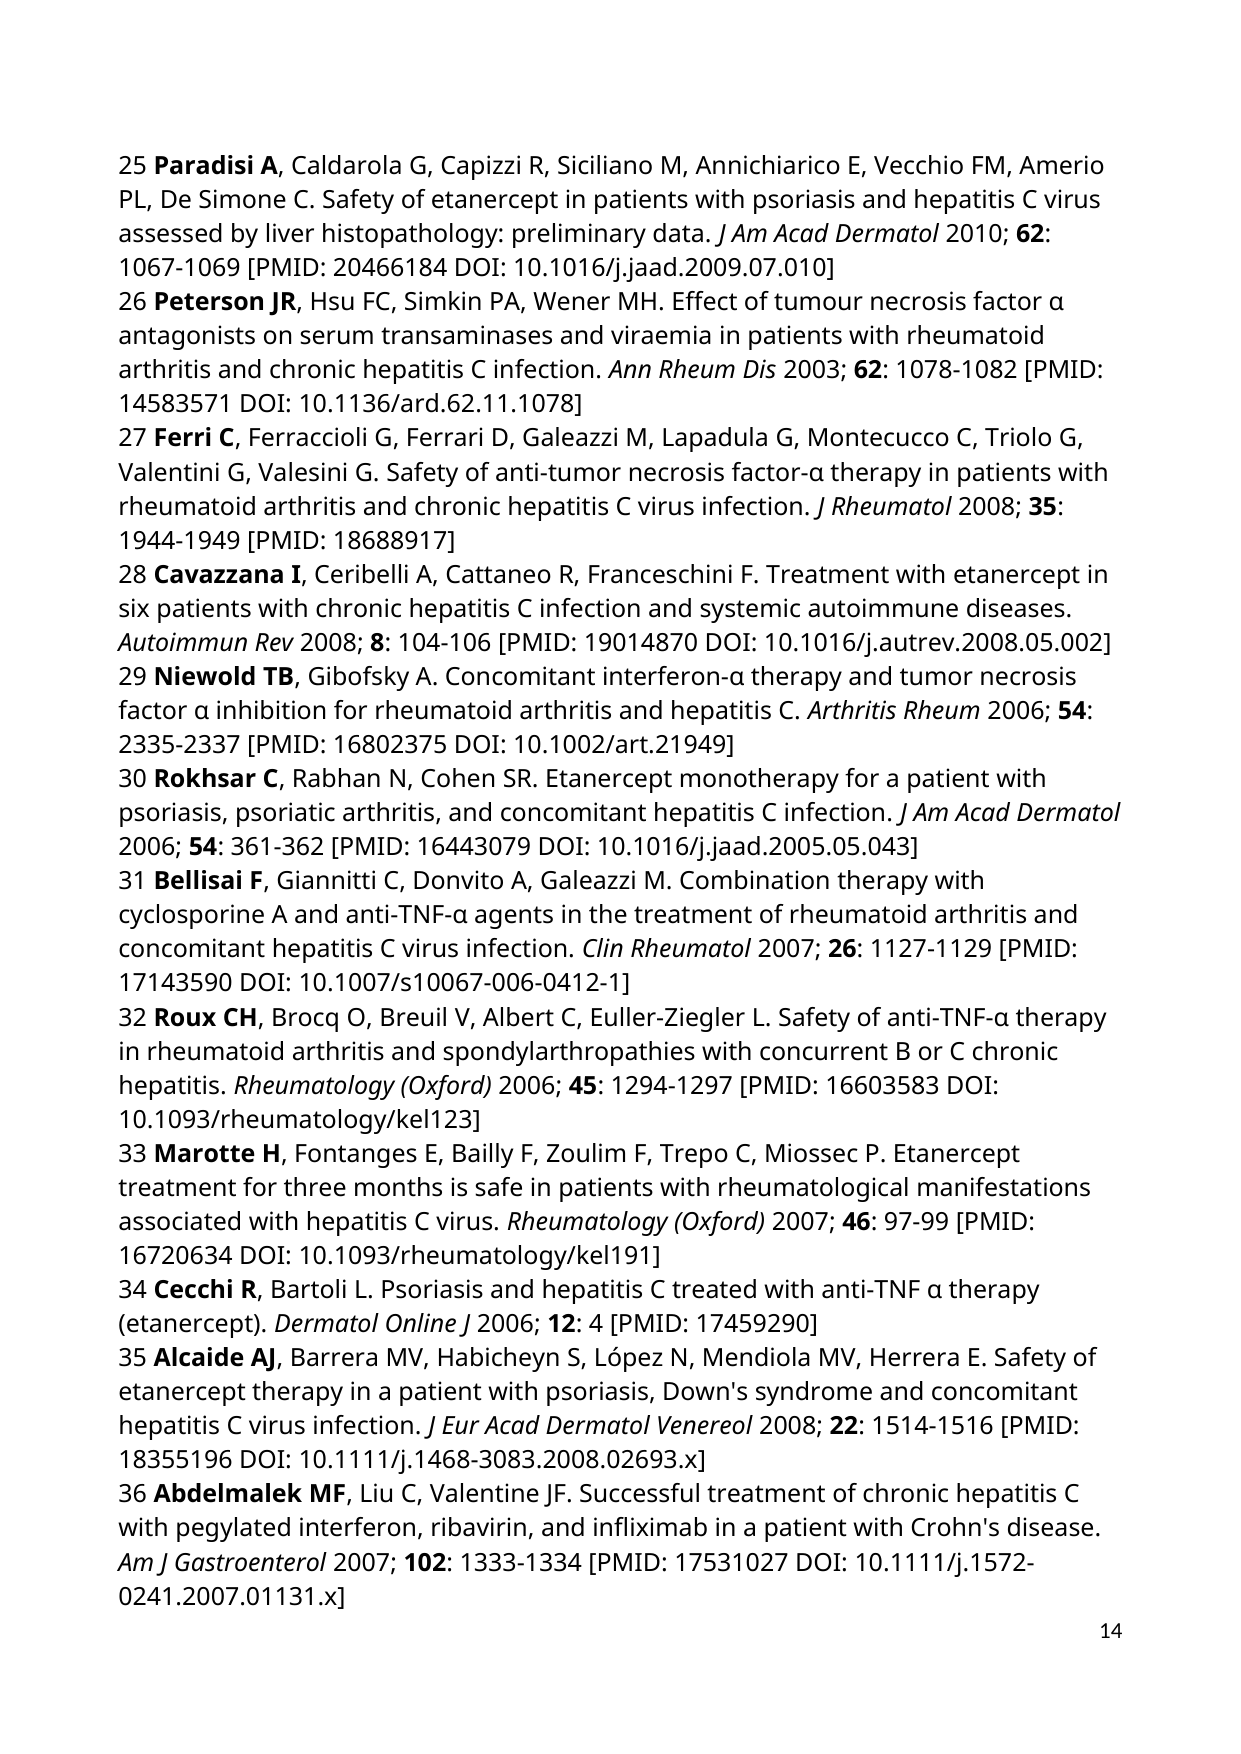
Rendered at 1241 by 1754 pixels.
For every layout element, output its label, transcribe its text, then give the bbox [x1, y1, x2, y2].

text 25 Paradisi A, Caldarola G, Capizzi R, Siciliano M, Annichiarico E, Vecchio FM, Amerio PL, De Simone C. Safety of etanercept in patients with psoriasis and hepatitis C virus assessed by liver histopathology: preliminary data. J Am Acad Dermatol 2010; 62: 1067-1069 [PMID: 20466184 DOI: 10.1016/j.jaad.2009.07.010] [118, 148, 1122, 284]
text 28 Cavazzana I, Ceribelli A, Cattaneo R, Franceschini F. Treatment with etanercept in six patients with chronic hepatitis C infection and systemic autoimmune diseases. Autoimmun Rev 2008; 8: 104-106 [PMID: 19014870 DOI: 10.1016/j.autrev.2008.05.002] [118, 556, 1122, 658]
text 30 Rokhsar C, Rabhan N, Cohen SR. Etanercept monotherapy for a patient with psoriasis, psoriatic arthritis, and concomitant hepatitis C infection. J Am Acad Dermatol 2006; 54: 361-362 [PMID: 16443079 DOI: 10.1016/j.jaad.2005.05.043] [118, 761, 1122, 863]
text 35 Alcaide AJ, Barrera MV, Habicheyn S, López N, Mendiola MV, Herrera E. Safety of etanercept therapy in a patient with psoriasis, Down's syndrome and concomitant hepatitis C virus infection. J Eur Acad Dermatol Venereol 2008; 22: 1514-1516 [PMID: 18355196 DOI: 10.1111/j.1468-3083.2008.02693.x] [118, 1340, 1122, 1476]
text 33 Marotte H, Fontanges E, Bailly F, Zoulim F, Trepo C, Miossec P. Etanercept treatment for three months is safe in patients with rheumatological manifestations associated with hepatitis C virus. Rheumatology (Oxford) 2007; 46: 97-99 [PMID: 16720634 DOI: 10.1093/rheumatology/kel191] [118, 1135, 1122, 1272]
text 31 Bellisai F, Giannitti C, Donvito A, Galeazzi M. Combination therapy with cyclosporine A and anti-TNF-α agents in the treatment of rheumatoid arthritis and concomitant hepatitis C virus infection. Clin Rheumatol 2007; 26: 1127-1129 [PMID: 17143590 DOI: 10.1007/s10067-006-0412-1] [118, 863, 1122, 999]
text 27 Ferri C, Ferraccioli G, Ferrari D, Galeazzi M, Lapadula G, Montecucco C, Triolo G, Valentini G, Valesini G. Safety of anti-tumor necrosis factor-α therapy in patients with rheumatoid arthritis and chronic hepatitis C virus infection. J Rheumatol 2008; 35: 1944-1949 [PMID: 18688917] [118, 420, 1122, 556]
text 34 Cecchi R, Bartoli L. Psoriasis and hepatitis C treated with anti-TNF α therapy (etanercept). Dermatol Online J 2006; 12: 4 [PMID: 17459290] [118, 1272, 1122, 1340]
text 32 Roux CH, Brocq O, Breuil V, Albert C, Euller-Ziegler L. Safety of anti-TNF-α therapy in rheumatoid arthritis and spondylarthropathies with concurrent B or C chronic hepatitis. Rheumatology (Oxford) 2006; 45: 1294-1297 [PMID: 16603583 DOI: 10.1093/rheumatology/kel123] [118, 999, 1122, 1135]
text 36 Abdelmalek MF, Liu C, Valentine JF. Successful treatment of chronic hepatitis C with pegylated interferon, ribavirin, and infliximab in a patient with Crohn's disease. Am J Gastroenterol 2007; 102: 1333-1334 [PMID: 17531027 DOI: 10.1111/j.1572-0241.2007.01131.x] [118, 1476, 1122, 1612]
text 26 Peterson JR, Hsu FC, Simkin PA, Wener MH. Effect of tumour necrosis factor α antagonists on serum transaminases and viraemia in patients with rheumatoid arthritis and chronic hepatitis C infection. Ann Rheum Dis 2003; 62: 1078-1082 [PMID: 14583571 DOI: 10.1136/ard.62.11.1078] [118, 284, 1122, 420]
text 29 Niewold TB, Gibofsky A. Concomitant interferon-α therapy and tumor necrosis factor α inhibition for rheumatoid arthritis and hepatitis C. Arthritis Rheum 2006; 54: 2335-2337 [PMID: 16802375 DOI: 10.1002/art.21949] [118, 658, 1122, 761]
